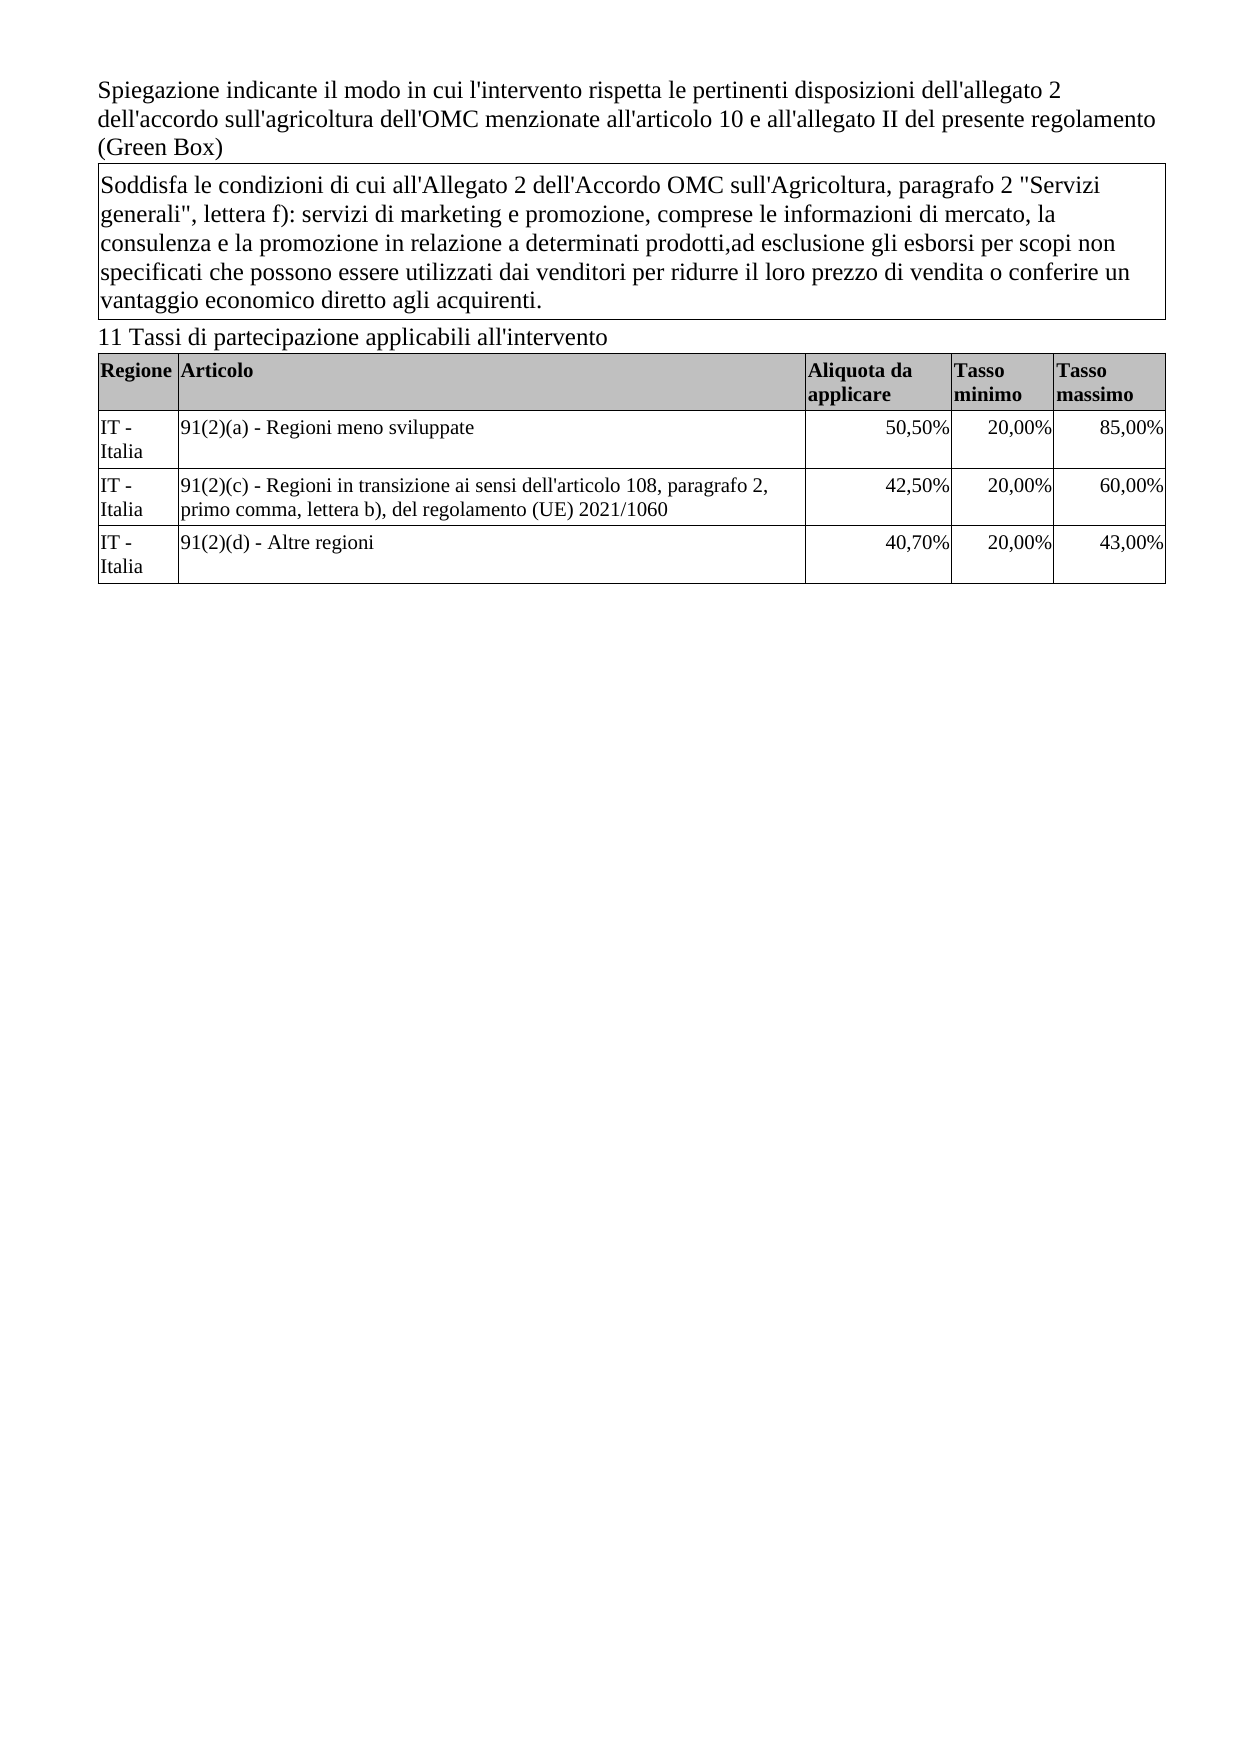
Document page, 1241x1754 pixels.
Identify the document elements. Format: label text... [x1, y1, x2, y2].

table_cell 60,00% [1054, 469, 1165, 525]
table_header Soddisfa le condizioni di cui all'Allegato 2 dell'Accordo OMC sull'Agricoltura, paragrafo 2 "Servizi generali", lettera f): servizi di marketing e promozione, comprese le informazioni di mercato, la consulenza e la promozione in relazione a determinati prodotti,ad esclusione gli esborsi per scopi non specificati che possono essere utilizzati dai venditori per ridurre il loro prezzo di vendita o conferire un vantaggio economico diretto agli acquirenti.​ [99, 164, 1165, 318]
text 11 Tassi di partecipazione applicabili all'intervento [97, 322, 1165, 350]
text Spiegazione indicante il modo in cui l'intervento rispetta le pertinenti disposizioni dell'allegato 2 dell'accordo sull'agricoltura dell'OMC menzionate all'articolo 10 e all'allegato II del presente regolamento (Green Box) [97, 75, 1165, 161]
table_header Regione [99, 354, 178, 410]
table_cell 43,00% [1054, 526, 1165, 582]
table_cell 85,00% [1054, 411, 1165, 467]
table_header Articolo [179, 354, 805, 410]
table_cell 50,50% [806, 411, 951, 467]
table_cell 91(2)(c) - Regioni in transizione ai sensi dell'articolo 108, paragrafo 2, primo comma, lettera b), del regolamento (UE) 2021/1060 [179, 469, 805, 525]
table_header Aliquota da applicare [806, 354, 951, 410]
table_cell 42,50% [806, 469, 951, 525]
table_cell 20,00% [952, 469, 1053, 525]
table_cell 40,70% [806, 526, 951, 582]
table_header Tasso massimo [1054, 354, 1165, 410]
table_cell 20,00% [952, 526, 1053, 582]
table_cell IT - Italia [99, 526, 178, 582]
table_header Tasso minimo [952, 354, 1053, 410]
table_cell 91(2)(a) - Regioni meno sviluppate [179, 411, 805, 467]
table_cell 20,00% [952, 411, 1053, 467]
table_cell IT - Italia [99, 469, 178, 525]
table_cell IT - Italia [99, 411, 178, 467]
table_cell 91(2)(d) - Altre regioni [179, 526, 805, 582]
